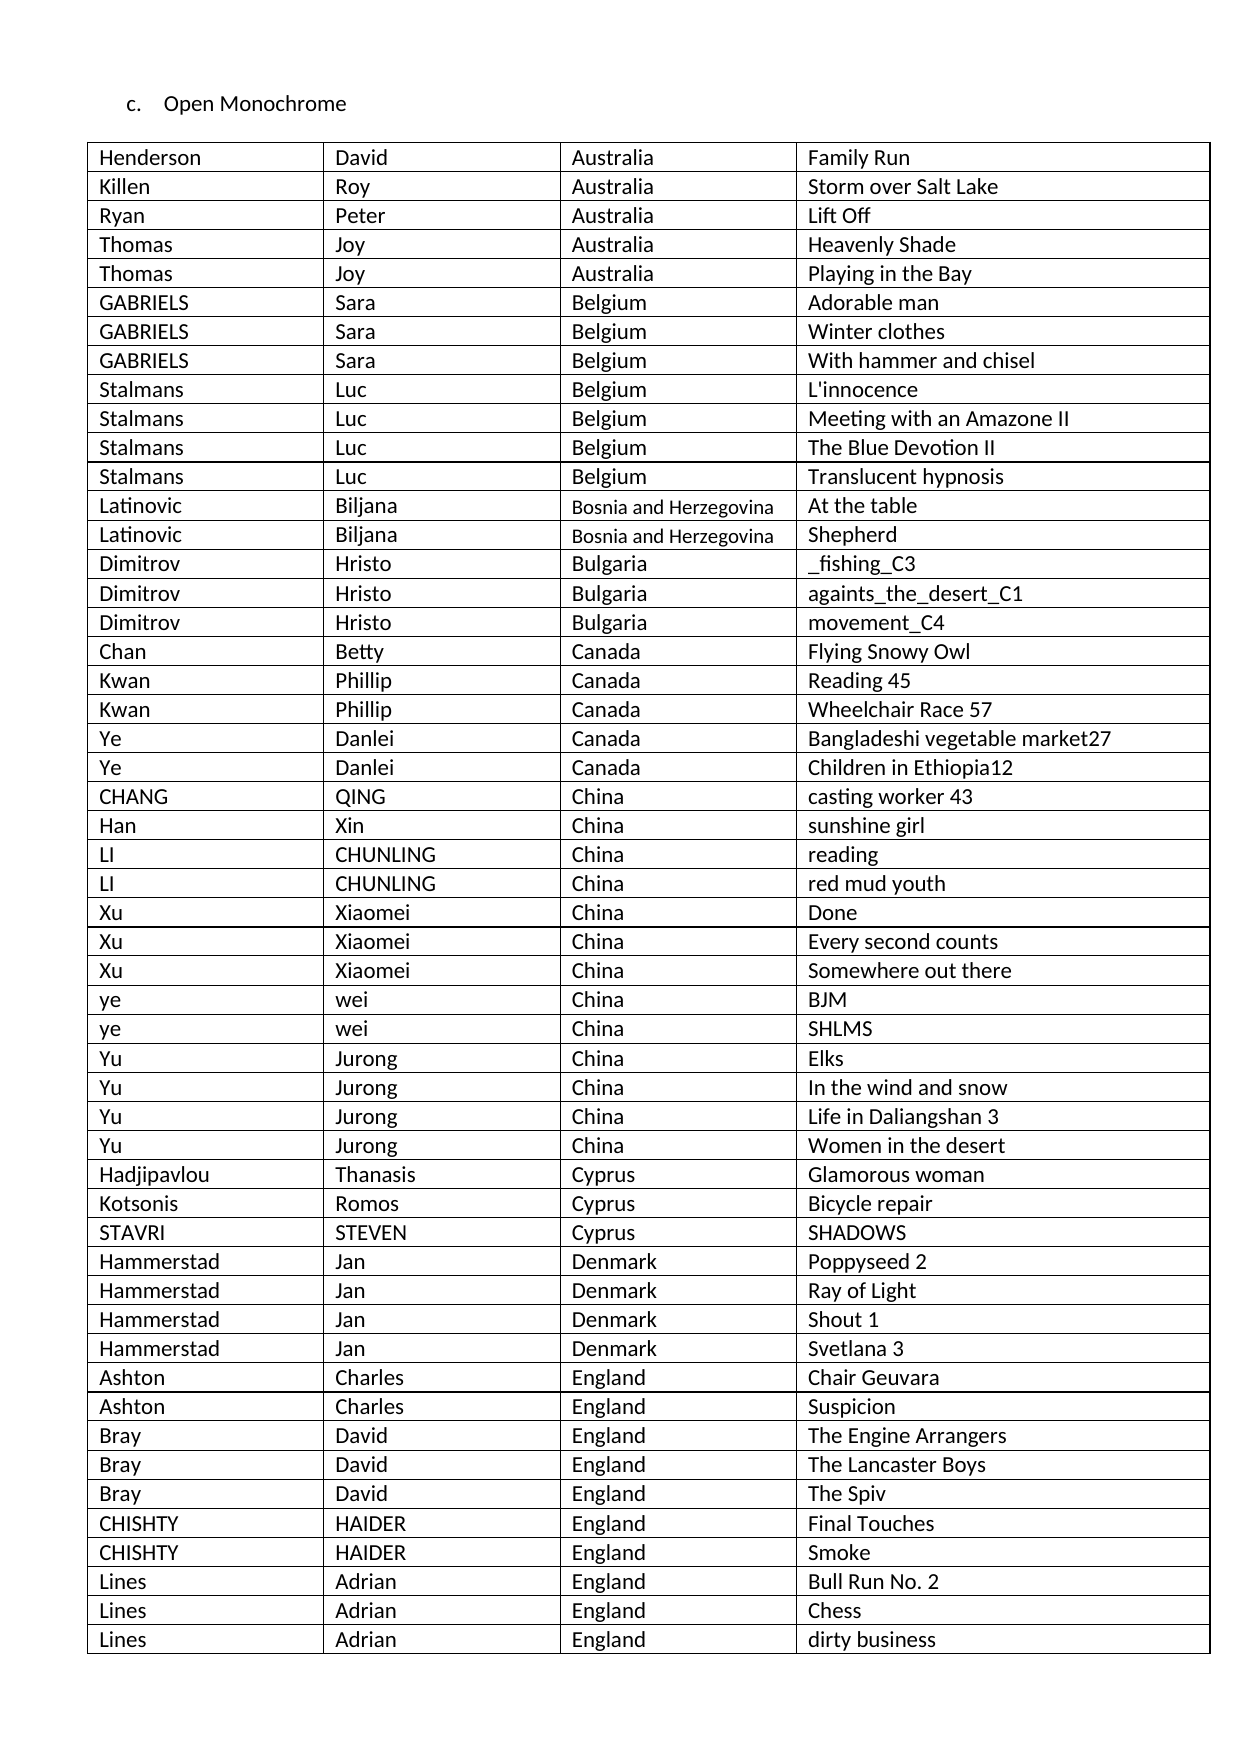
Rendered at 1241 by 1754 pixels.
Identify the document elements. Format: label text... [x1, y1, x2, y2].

table_cell Stalmans [88, 404, 323, 432]
table_cell dirty business [797, 1625, 1209, 1653]
table_cell Children in Ethiopia12 [797, 753, 1209, 781]
table_cell red mud youth [797, 869, 1209, 897]
table_cell Life in Daliangshan 3 [797, 1102, 1209, 1130]
table_cell Canada [561, 695, 796, 723]
table_cell Jan [324, 1305, 560, 1333]
table_cell China [561, 811, 796, 839]
table_cell Meeting with an Amazone II [797, 404, 1209, 432]
table_cell Women in the desert [797, 1131, 1209, 1159]
table_cell Hammerstad [88, 1247, 323, 1275]
table_cell wei [324, 986, 560, 1013]
table_cell Australia [561, 172, 796, 200]
table_cell Bicycle repair [797, 1189, 1209, 1217]
table_cell Hristo [324, 550, 560, 578]
table_cell Xiaomei [324, 898, 560, 926]
table_cell England [561, 1363, 796, 1391]
table_cell Sara [324, 317, 560, 345]
table_cell Xiaomei [324, 928, 560, 955]
table_cell Cyprus [561, 1160, 796, 1188]
table_cell Canada [561, 724, 796, 752]
table_cell Every second counts [797, 928, 1209, 955]
table_cell Hristo [324, 579, 560, 607]
table_cell Playing in the Bay [797, 259, 1209, 287]
table_cell England [561, 1421, 796, 1449]
table_cell casting worker 43 [797, 782, 1209, 810]
table_cell Betty [324, 637, 560, 665]
table_cell Kwan [88, 695, 323, 723]
table_cell Bosnia and Herzegovina [561, 491, 796, 519]
table_cell Belgium [561, 346, 796, 374]
table_cell Canada [561, 666, 796, 694]
table_cell Lines [88, 1625, 323, 1653]
table_cell LI [88, 840, 323, 868]
table_cell Ashton [88, 1393, 323, 1420]
table_cell China [561, 956, 796, 984]
table_cell Denmark [561, 1334, 796, 1362]
table_cell Bray [88, 1480, 323, 1508]
table_cell Dimitrov [88, 608, 323, 636]
table_cell reading [797, 840, 1209, 868]
table_cell Ray of Light [797, 1276, 1209, 1304]
table_cell Jurong [324, 1102, 560, 1130]
table_cell Belgium [561, 463, 796, 490]
table_cell Bulgaria [561, 550, 796, 578]
table_cell Belgium [561, 317, 796, 345]
table_cell Reading 45 [797, 666, 1209, 694]
table_cell Jurong [324, 1073, 560, 1101]
table_cell Shout 1 [797, 1305, 1209, 1333]
table_cell Chan [88, 637, 323, 665]
table_cell Phillip [324, 666, 560, 694]
table_cell Belgium [561, 404, 796, 432]
table_cell Lines [88, 1596, 323, 1624]
table_cell Adrian [324, 1596, 560, 1624]
table_cell GABRIELS [88, 317, 323, 345]
table_cell Peter [324, 201, 560, 229]
table_cell China [561, 898, 796, 926]
table_cell Storm over Salt Lake [797, 172, 1209, 200]
table_cell Cyprus [561, 1218, 796, 1246]
table_cell Jurong [324, 1044, 560, 1072]
table_cell Charles [324, 1363, 560, 1391]
table_cell Canada [561, 753, 796, 781]
table_cell Belgium [561, 375, 796, 403]
table_cell Ryan [88, 201, 323, 229]
table_cell CHISHTY [88, 1538, 323, 1566]
table_cell Adrian [324, 1625, 560, 1653]
table_cell Winter clothes [797, 317, 1209, 345]
table_cell HAIDER [324, 1509, 560, 1537]
table_cell Australia [561, 259, 796, 287]
table_cell China [561, 782, 796, 810]
table_cell In the wind and snow [797, 1073, 1209, 1101]
table_cell Bosnia and Herzegovina [561, 521, 796, 548]
table_cell Luc [324, 404, 560, 432]
table_cell Jan [324, 1334, 560, 1362]
table_cell Biljana [324, 521, 560, 548]
table_cell ye [88, 1015, 323, 1043]
table_cell Yu [88, 1102, 323, 1130]
table_cell Stalmans [88, 463, 323, 490]
table_cell Danlei [324, 753, 560, 781]
table_cell Killen [88, 172, 323, 200]
table_cell Denmark [561, 1276, 796, 1304]
table_cell The Lancaster Boys [797, 1451, 1209, 1478]
table_cell QING [324, 782, 560, 810]
table_cell Done [797, 898, 1209, 926]
table_cell Jan [324, 1276, 560, 1304]
table_cell Joy [324, 230, 560, 258]
table_cell Svetlana 3 [797, 1334, 1209, 1362]
table_cell England [561, 1567, 796, 1595]
table_cell Dimitrov [88, 550, 323, 578]
table_cell Ye [88, 724, 323, 752]
table_cell Hammerstad [88, 1305, 323, 1333]
table_cell China [561, 840, 796, 868]
table_cell Hammerstad [88, 1334, 323, 1362]
table_cell Dimitrov [88, 579, 323, 607]
table_cell Poppyseed 2 [797, 1247, 1209, 1275]
table_cell Heavenly Shade [797, 230, 1209, 258]
table_cell With hammer and chisel [797, 346, 1209, 374]
table_cell Roy [324, 172, 560, 200]
table_cell Xu [88, 956, 323, 984]
table_header David [324, 143, 560, 171]
table_cell STAVRI [88, 1218, 323, 1246]
table_cell China [561, 986, 796, 1013]
table_cell England [561, 1538, 796, 1566]
table_cell Kotsonis [88, 1189, 323, 1217]
table_cell L'innocence [797, 375, 1209, 403]
table_cell Bangladeshi vegetable market27 [797, 724, 1209, 752]
table_cell Cyprus [561, 1189, 796, 1217]
table_cell England [561, 1596, 796, 1624]
table_cell Belgium [561, 288, 796, 316]
list Open Monochrome [126, 89, 1181, 117]
table_cell movement_C4 [797, 608, 1209, 636]
table_header Family Run [797, 143, 1209, 171]
table_cell China [561, 1073, 796, 1101]
table_cell Jurong [324, 1131, 560, 1159]
table_cell Phillip [324, 695, 560, 723]
table_cell Denmark [561, 1247, 796, 1275]
table_header Henderson [88, 143, 323, 171]
table_cell Ashton [88, 1363, 323, 1391]
table_cell Thomas [88, 230, 323, 258]
table_cell Flying Snowy Owl [797, 637, 1209, 665]
table_cell Bull Run No. 2 [797, 1567, 1209, 1595]
table_cell Xin [324, 811, 560, 839]
table_cell David [324, 1421, 560, 1449]
table_cell Australia [561, 230, 796, 258]
table_cell Sara [324, 288, 560, 316]
table_cell sunshine girl [797, 811, 1209, 839]
table_cell Sara [324, 346, 560, 374]
table_cell Stalmans [88, 375, 323, 403]
table_cell SHLMS [797, 1015, 1209, 1043]
table_cell Hammerstad [88, 1276, 323, 1304]
table_cell Luc [324, 433, 560, 461]
table_cell STEVEN [324, 1218, 560, 1246]
table_cell _fishing_C3 [797, 550, 1209, 578]
table_cell CHANG [88, 782, 323, 810]
table_cell Chess [797, 1596, 1209, 1624]
table_cell Luc [324, 375, 560, 403]
table_cell ye [88, 986, 323, 1013]
table_cell David [324, 1480, 560, 1508]
table_cell Luc [324, 463, 560, 490]
table_cell Xu [88, 898, 323, 926]
table_cell Hadjipavlou [88, 1160, 323, 1188]
table_cell Bulgaria [561, 579, 796, 607]
table_cell Xiaomei [324, 956, 560, 984]
table_cell China [561, 1102, 796, 1130]
table_cell Danlei [324, 724, 560, 752]
table_cell Han [88, 811, 323, 839]
table_cell LI [88, 869, 323, 897]
table_cell England [561, 1393, 796, 1420]
table_cell Adrian [324, 1567, 560, 1595]
table_cell Australia [561, 201, 796, 229]
table_cell wei [324, 1015, 560, 1043]
table_cell David [324, 1451, 560, 1478]
table_cell GABRIELS [88, 288, 323, 316]
table_cell Somewhere out there [797, 956, 1209, 984]
table_cell Ye [88, 753, 323, 781]
table_cell China [561, 1015, 796, 1043]
table_cell Biljana [324, 491, 560, 519]
table_cell Latinovic [88, 491, 323, 519]
table_header Australia [561, 143, 796, 171]
table_cell China [561, 1131, 796, 1159]
table_cell Elks [797, 1044, 1209, 1072]
table_cell CHISHTY [88, 1509, 323, 1537]
table_cell Thanasis [324, 1160, 560, 1188]
table_cell England [561, 1625, 796, 1653]
table_cell China [561, 869, 796, 897]
table_cell CHUNLING [324, 869, 560, 897]
table_cell Stalmans [88, 433, 323, 461]
table_cell Lines [88, 1567, 323, 1595]
table_cell Chair Geuvara [797, 1363, 1209, 1391]
table_cell Adorable man [797, 288, 1209, 316]
table_cell Bulgaria [561, 608, 796, 636]
table_cell Charles [324, 1393, 560, 1420]
table_cell SHADOWS [797, 1218, 1209, 1246]
table_cell Wheelchair Race 57 [797, 695, 1209, 723]
table_cell Bray [88, 1451, 323, 1478]
table_cell Joy [324, 259, 560, 287]
table_cell Smoke [797, 1538, 1209, 1566]
table_cell againts_the_desert_C1 [797, 579, 1209, 607]
table_cell Bray [88, 1421, 323, 1449]
table_cell Yu [88, 1131, 323, 1159]
table_cell Latinovic [88, 521, 323, 548]
table_cell China [561, 928, 796, 955]
table_cell Yu [88, 1044, 323, 1072]
table_cell CHUNLING [324, 840, 560, 868]
table_cell Suspicion [797, 1393, 1209, 1420]
table_cell GABRIELS [88, 346, 323, 374]
table_cell Translucent hypnosis [797, 463, 1209, 490]
table_cell Canada [561, 637, 796, 665]
table_cell Lift Off [797, 201, 1209, 229]
table_cell The Blue Devotion II [797, 433, 1209, 461]
table_cell At the table [797, 491, 1209, 519]
table_cell Glamorous woman [797, 1160, 1209, 1188]
table_cell Hristo [324, 608, 560, 636]
table_cell Belgium [561, 433, 796, 461]
table_cell Denmark [561, 1305, 796, 1333]
table_cell Romos [324, 1189, 560, 1217]
table_cell The Spiv [797, 1480, 1209, 1508]
table_cell England [561, 1451, 796, 1478]
table_cell England [561, 1480, 796, 1508]
table_cell BJM [797, 986, 1209, 1013]
table_cell HAIDER [324, 1538, 560, 1566]
table_cell Kwan [88, 666, 323, 694]
table_cell Final Touches [797, 1509, 1209, 1537]
table_cell The Engine Arrangers [797, 1421, 1209, 1449]
table_cell China [561, 1044, 796, 1072]
table_cell Shepherd [797, 521, 1209, 548]
table_cell Yu [88, 1073, 323, 1101]
table_cell England [561, 1509, 796, 1537]
table_cell Jan [324, 1247, 560, 1275]
table_cell Thomas [88, 259, 323, 287]
table_cell Xu [88, 928, 323, 955]
